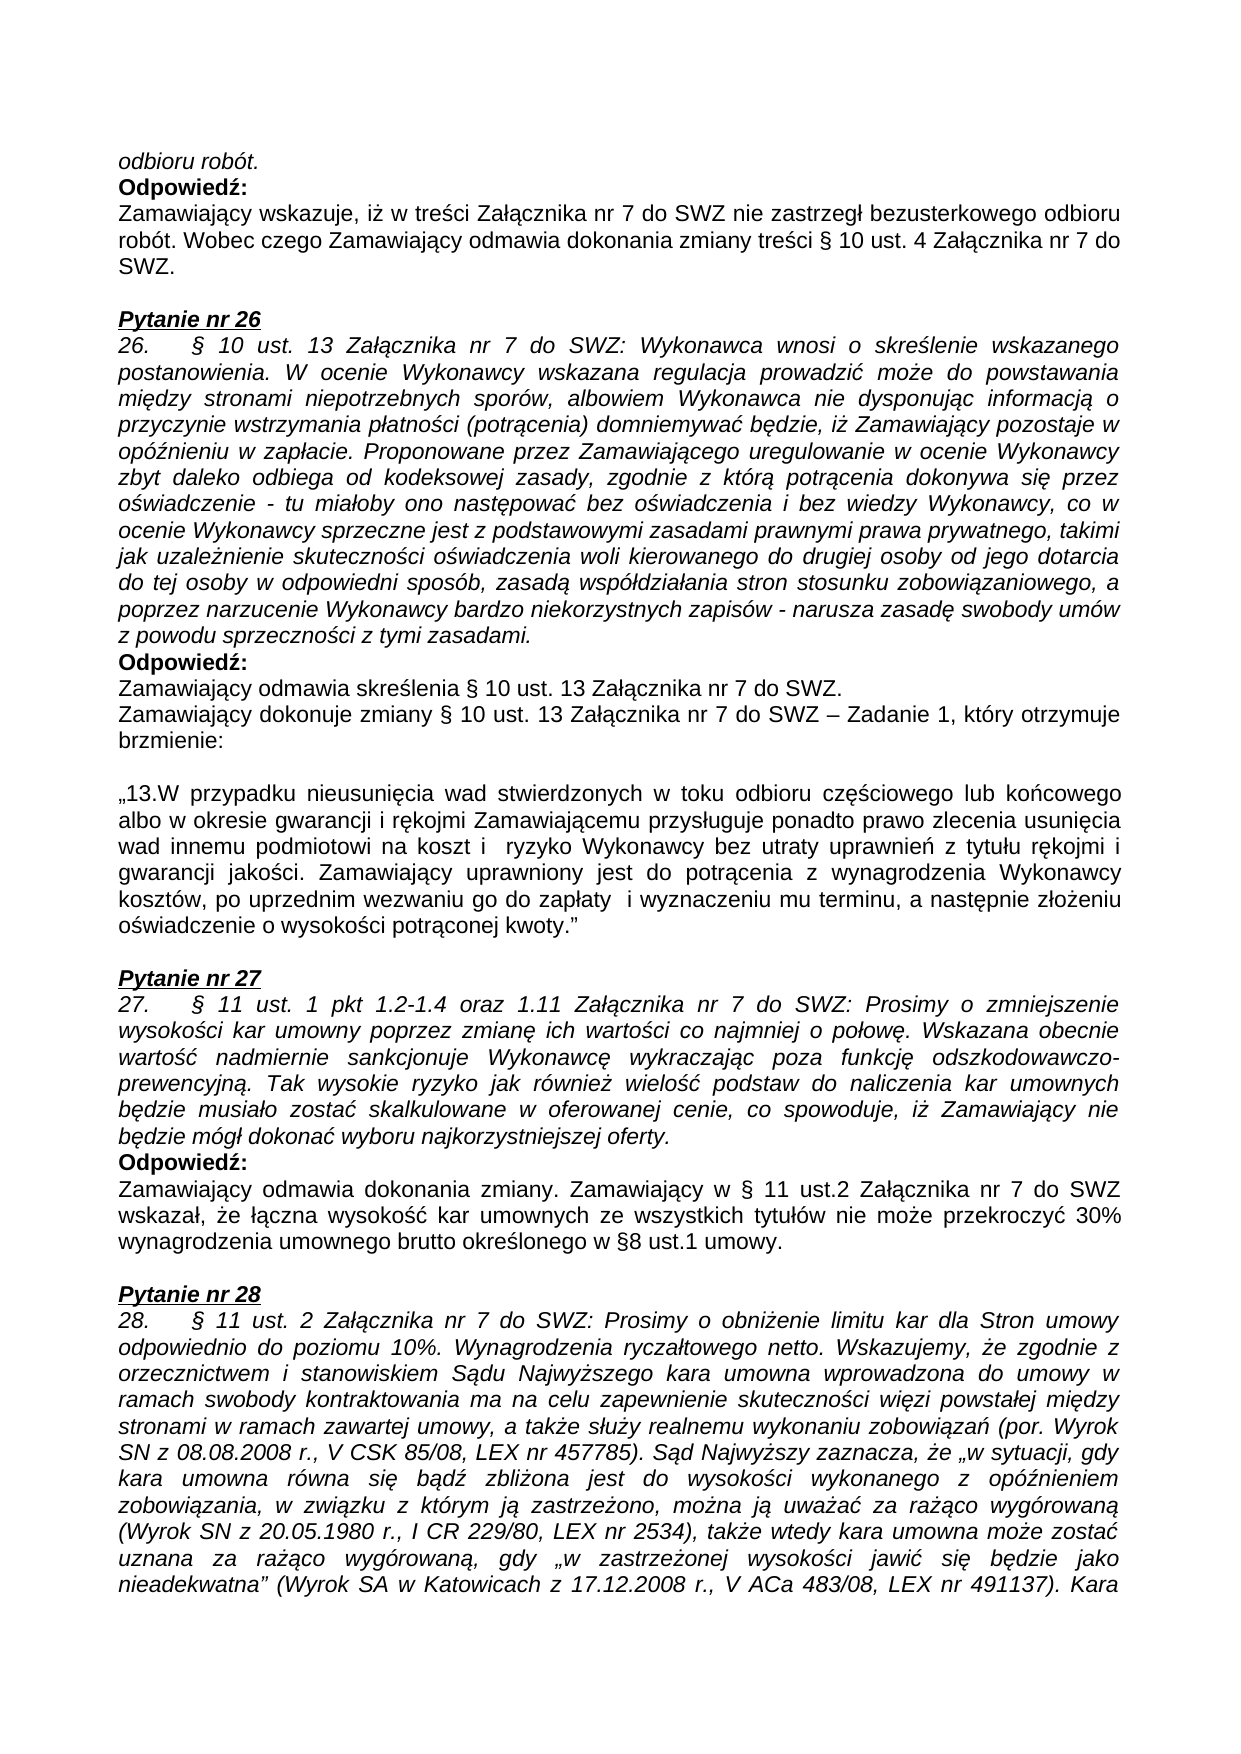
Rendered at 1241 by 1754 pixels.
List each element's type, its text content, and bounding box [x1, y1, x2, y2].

text Pytanie nr 27 [118, 965, 1122, 991]
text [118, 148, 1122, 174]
text Zamawiający odmawia dokonania zmiany. Zamawiający w § 11 ust.2 Załącznika nr 7 do SWZ wskazał, że łączna wysokość kar umownych ze wszystkich tytułów nie może przekroczyć 30% wynagrodzenia umownego brutto określonego w §8 ust.1 umowy. [118, 1176, 1122, 1254]
text Pytanie nr 28 [118, 1281, 1122, 1307]
text 27. § 11 ust. 1 pkt 1.2-1.4 oraz 1.11 Załącznika nr 7 do SWZ: Prosimy o zmniejszenie wysokości kar umowny poprzez zmianę ich wartości co najmniej o połowę. Wskazana obecnie wartość nadmiernie sankcjonuje Wykonawcę wykraczając poza funkcję odszkodowawczo-prewencyjną. Tak wysokie ryzyko jak również wielość podstaw do naliczenia kar umownych będzie musiało zostać skalkulowane w oferowanej cenie, co spowoduje, iż Zamawiający nie będzie mógł dokonać wyboru najkorzystniejszej oferty. [118, 991, 1122, 1149]
text Pytanie nr 26 [118, 306, 1122, 332]
text Odpowiedź: [118, 1149, 1122, 1176]
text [118, 1307, 1122, 1597]
text Zamawiający wskazuje, iż w treści Załącznika nr 7 do SWZ nie zastrzegł bezusterkowego odbioru robót. Wobec czego Zamawiający odmawia dokonania zmiany treści § 10 ust. 4 Załącznika nr 7 do SWZ. [118, 200, 1122, 279]
text „13.W przypadku nieusunięcia wad stwierdzonych w toku odbioru częściowego lub końcowego albo w okresie gwarancji i rękojmi Zamawiającemu przysługuje ponadto prawo zlecenia usunięcia wad innemu podmiotowi na koszt i ryzyko Wykonawcy bez utraty uprawnień z tytułu rękojmi i gwarancji jakości. Zamawiający uprawniony jest do potrącenia z wynagrodzenia Wykonawcy kosztów, po uprzednim wezwaniu go do zapłaty i wyznaczeniu mu terminu, a następnie złożeniu oświadczenie o wysokości potrąconej kwoty.” [118, 780, 1122, 938]
text Zamawiający odmawia skreślenia § 10 ust. 13 Załącznika nr 7 do SWZ. [118, 675, 1122, 701]
text Odpowiedź: [118, 174, 1122, 200]
text Odpowiedź: [118, 648, 1122, 675]
text Zamawiający dokonuje zmiany § 10 ust. 13 Załącznika nr 7 do SWZ – Zadanie 1, który otrzymuje brzmienie: [118, 701, 1122, 754]
text 26. § 10 ust. 13 Załącznika nr 7 do SWZ: Wykonawca wnosi o skreślenie wskazanego postanowienia. W ocenie Wykonawcy wskazana regulacja prowadzić może do powstawania między stronami niepotrzebnych sporów, albowiem Wykonawca nie dysponując informacją o przyczynie wstrzymania płatności (potrącenia) domniemywać będzie, iż Zamawiający pozostaje w opóźnieniu w zapłacie. Proponowane przez Zamawiającego uregulowanie w ocenie Wykonawcy zbyt daleko odbiega od kodeksowej zasady, zgodnie z którą potrącenia dokonywa się przez oświadczenie - tu miałoby ono następować bez oświadczenia i bez wiedzy Wykonawcy, co w ocenie Wykonawcy sprzeczne jest z podstawowymi zasadami prawnymi prawa prywatnego, takimi jak uzależnienie skuteczności oświadczenia woli kierowanego do drugiej osoby od jego dotarcia do tej osoby w odpowiedni sposób, zasadą współdziałania stron stosunku zobowiązaniowego, a poprzez narzucenie Wykonawcy bardzo niekorzystnych zapisów - narusza zasadę swobody umów z powodu sprzeczności z tymi zasadami. [118, 332, 1122, 648]
